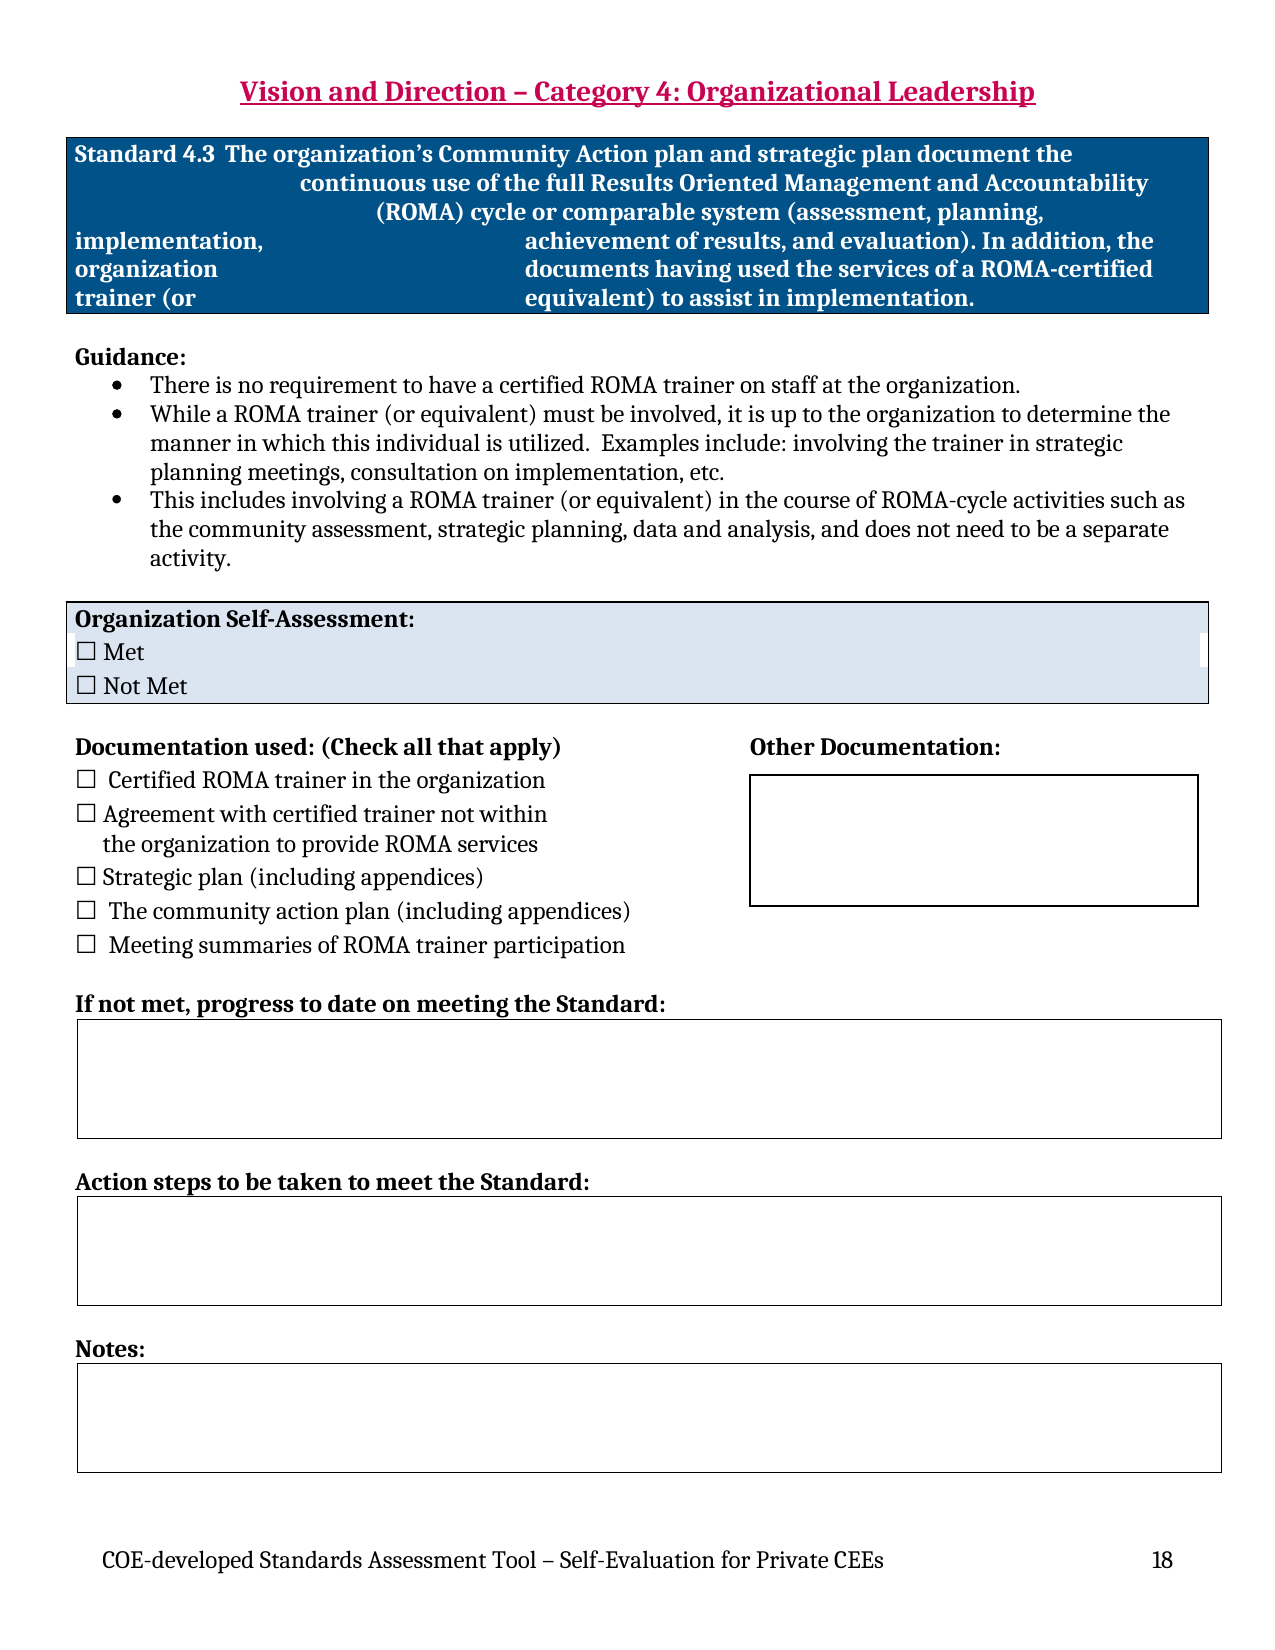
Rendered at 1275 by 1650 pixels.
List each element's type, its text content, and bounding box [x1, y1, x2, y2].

text Not Met [67, 664, 1208, 703]
text Action steps to be taken to meet the Standard: [75, 1167, 1200, 1196]
text Met [75, 633, 1200, 664]
text Notes: [75, 1334, 1200, 1363]
text the organization to provide ROMA services [75, 830, 749, 859]
text Documentation used: (Check all that apply) Other Documentation: [75, 733, 1200, 762]
text Certified ROMA trainer in the organization [75, 762, 1200, 796]
table_header [78, 1020, 1221, 1138]
text Organization Self-Assessment: [67, 603, 1208, 633]
text Strategic plan (including appendices) [75, 859, 749, 893]
text If not met, progress to date on meeting the Standard: [75, 990, 1200, 1019]
text Vision and Direction – Category 4: Organizational Leadership [75, 75, 1200, 108]
text Standard 4.3 The organization’s Community Action plan and strategic plan document the continuous use of the full Results Oriented Management and Accountability (ROMA) cycle or comparable system (assessment, planning, implementation, achievement of results, and evaluation). In addition, the organization documents having used the services of a ROMA-certified trainer (or equivalent) to assist in implementation. [67, 138, 1208, 313]
list This includes involving a ROMA trainer (or equivalent) in the course of ROMA-cycle activities such as the community assessment, strategic planning, data and analysis, and does not need to be a separate activity. [112, 486, 1200, 573]
list There is no requirement to have a certified ROMA trainer on staff at the organization. [112, 371, 1200, 400]
text Guidance: [75, 343, 1200, 371]
text The community action plan (including appendices) [75, 893, 1200, 927]
text Agreement with certified trainer not within [75, 796, 749, 830]
table_header [78, 1364, 1221, 1472]
table_header [78, 1197, 1221, 1305]
list While a ROMA trainer (or equivalent) must be involved, it is up to the organization to determine the manner in which this individual is utilized. Examples include: involving the trainer in strategic planning meetings, consultation on implementation, etc. [112, 400, 1200, 486]
text Meeting summaries of ROMA trainer participation [75, 927, 1200, 961]
